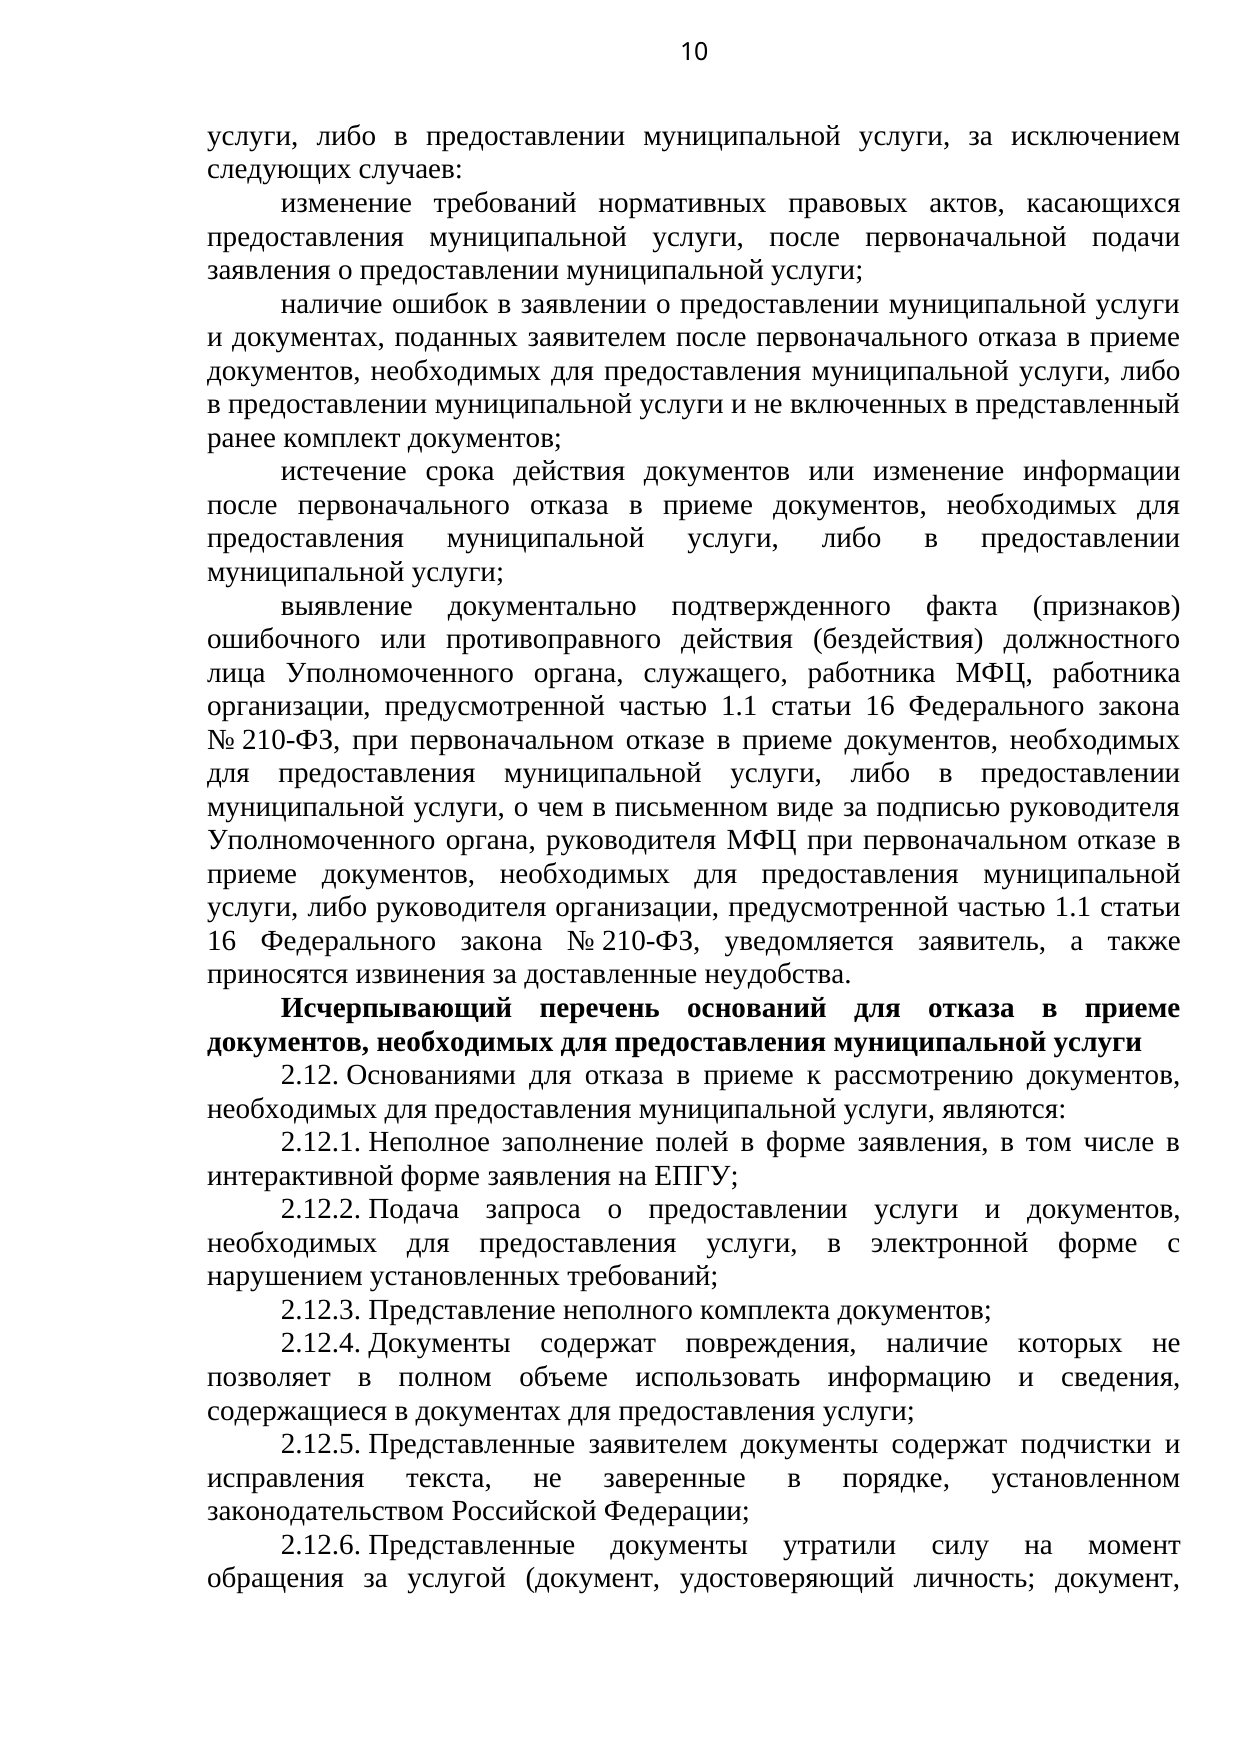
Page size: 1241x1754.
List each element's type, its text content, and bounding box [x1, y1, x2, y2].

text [207, 1527, 1181, 1594]
text наличие ошибок в заявлении о предоставлении муниципальной услуги и документах, поданных заявителем после первоначального отказа в приеме документов, необходимых для предоставления муниципальной услуги, либо в предоставлении муниципальной услуги и не включенных в представленный ранее комплект документов; [207, 286, 1181, 453]
text 2.12.1. Неполное заполнение полей в форме заявления, в том числе в интерактивной форме заявления на ЕПГУ; [207, 1124, 1181, 1191]
text изменение требований нормативных правовых актов, касающихся предоставления муниципальной услуги, после первоначальной подачи заявления о предоставлении муниципальной услуги; [207, 185, 1181, 286]
text 2.12.5. Представленные заявителем документы содержат подчистки и исправления текста, не заверенные в порядке, установленном законодательством Российской Федерации; [207, 1426, 1181, 1527]
text 2.12.2. Подача запроса о предоставлении услуги и документов, необходимых для предоставления услуги, в электронной форме с нарушением установленных требований; [207, 1191, 1181, 1292]
text выявление документально подтвержденного факта (признаков) ошибочного или противоправного действия (бездействия) должностного лица Уполномоченного органа, служащего, работника МФЦ, работника организации, предусмотренной частью 1.1 статьи 16 Федерального закона № 210-ФЗ, при первоначальном отказе в приеме документов, необходимых для предоставления муниципальной услуги, либо в предоставлении муниципальной услуги, о чем в письменном виде за подписью руководителя Уполномоченного органа, руководителя МФЦ при первоначальном отказе в приеме документов, необходимых для предоставления муниципальной услуги, либо руководителя организации, предусмотренной частью 1.1 статьи 16 Федерального закона № 210-ФЗ, уведомляется заявитель, а также приносятся извинения за доставленные неудобства. [207, 588, 1181, 990]
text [207, 118, 1181, 185]
text 2.12. Основаниями для отказа в приеме к рассмотрению документов, необходимых для предоставления муниципальной услуги, являются: [207, 1057, 1181, 1124]
text Исчерпывающий перечень оснований для отказа в приеме документов, необходимых для предоставления муниципальной услуги [207, 990, 1181, 1057]
text истечение срока действия документов или изменение информации после первоначального отказа в приеме документов, необходимых для предоставления муниципальной услуги, либо в предоставлении муниципальной услуги; [207, 453, 1181, 588]
text 2.12.3. Представление неполного комплекта документов; [207, 1292, 1181, 1326]
text 2.12.4. Документы содержат повреждения, наличие которых не позволяет в полном объеме использовать информацию и сведения, содержащиеся в документах для предоставления услуги; [207, 1326, 1181, 1426]
